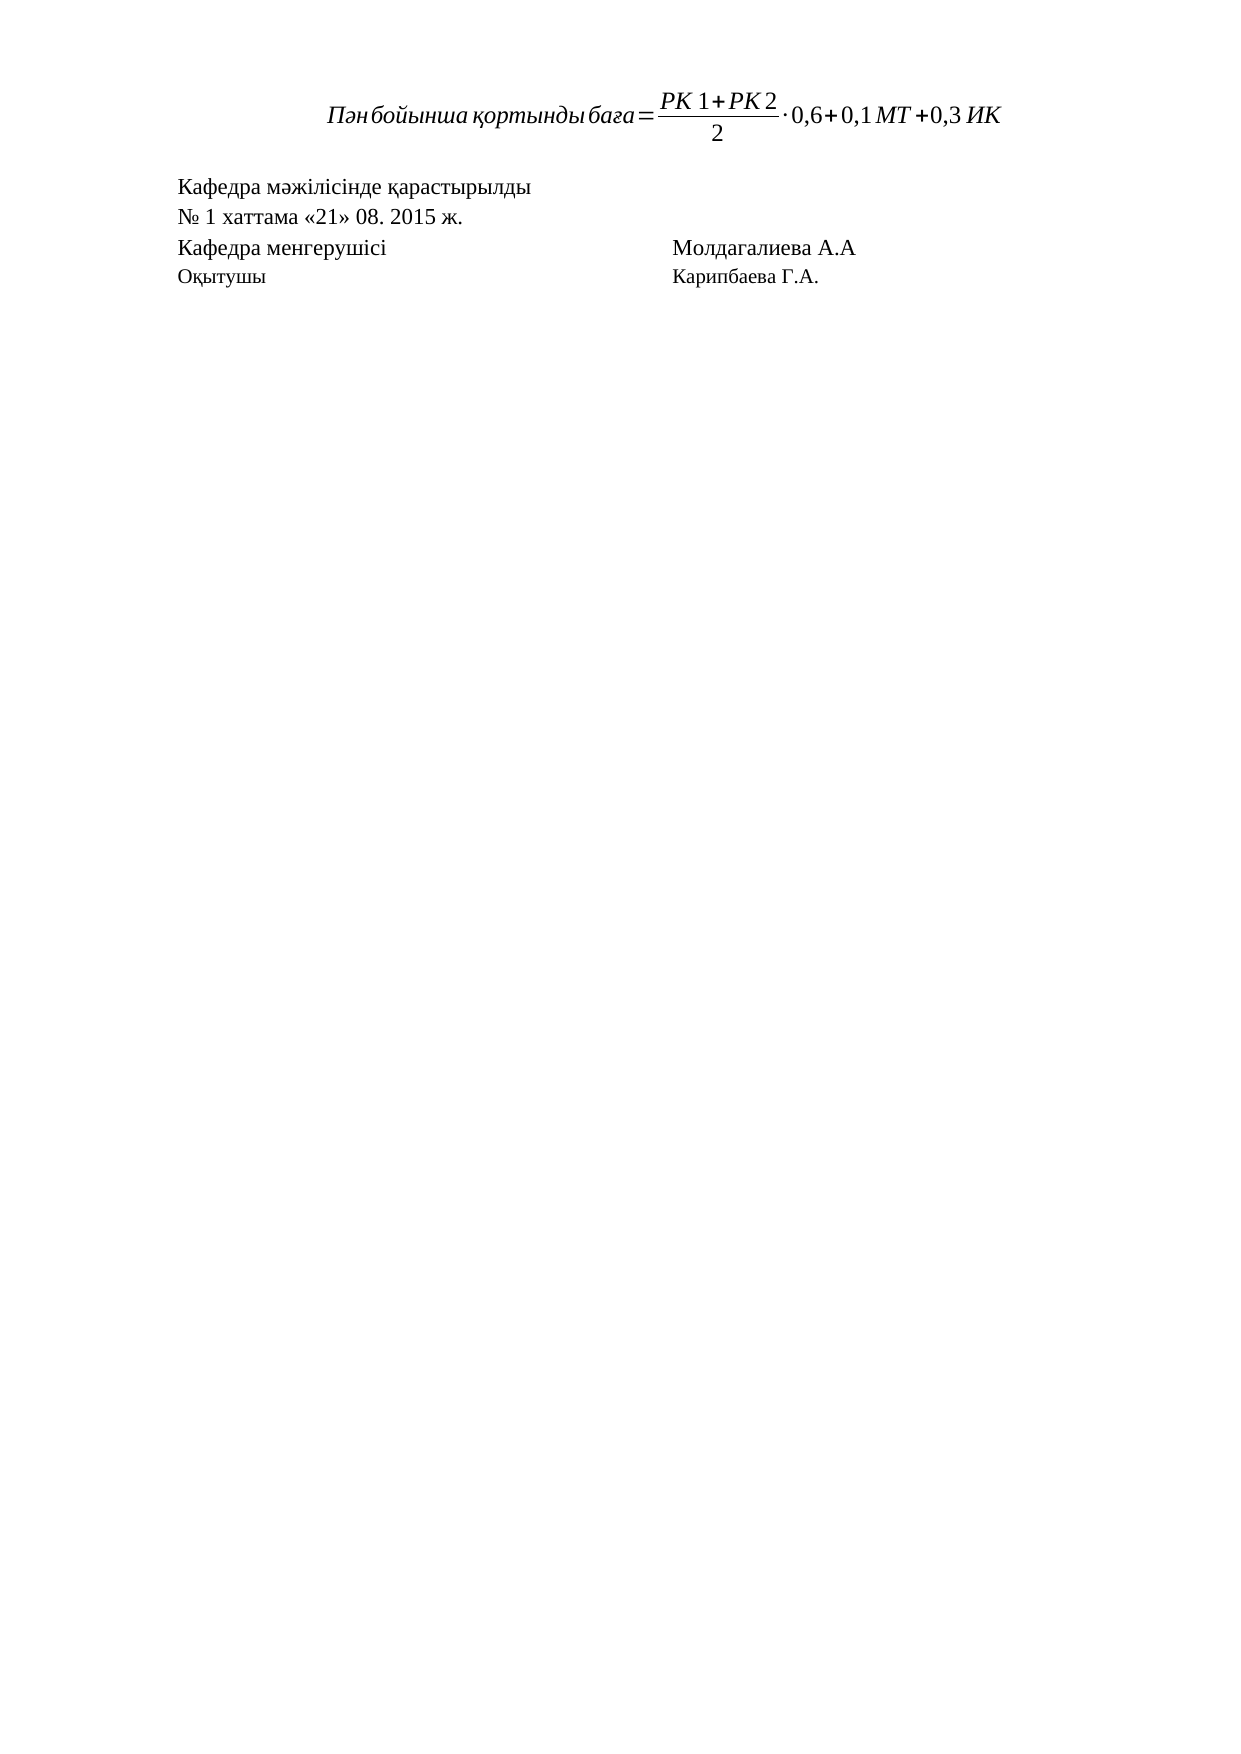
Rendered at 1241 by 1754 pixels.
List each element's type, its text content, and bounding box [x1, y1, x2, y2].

text № 1 хаттама «21» 08. 2015 ж. [177, 203, 1152, 230]
text Оқытушы Карипбаева Г.А. [177, 264, 1152, 288]
text Кафедра менгерушісі Молдагалиева А.А [177, 233, 1152, 260]
text Кафедра мәжілісінде қарастырылды [177, 173, 1152, 199]
